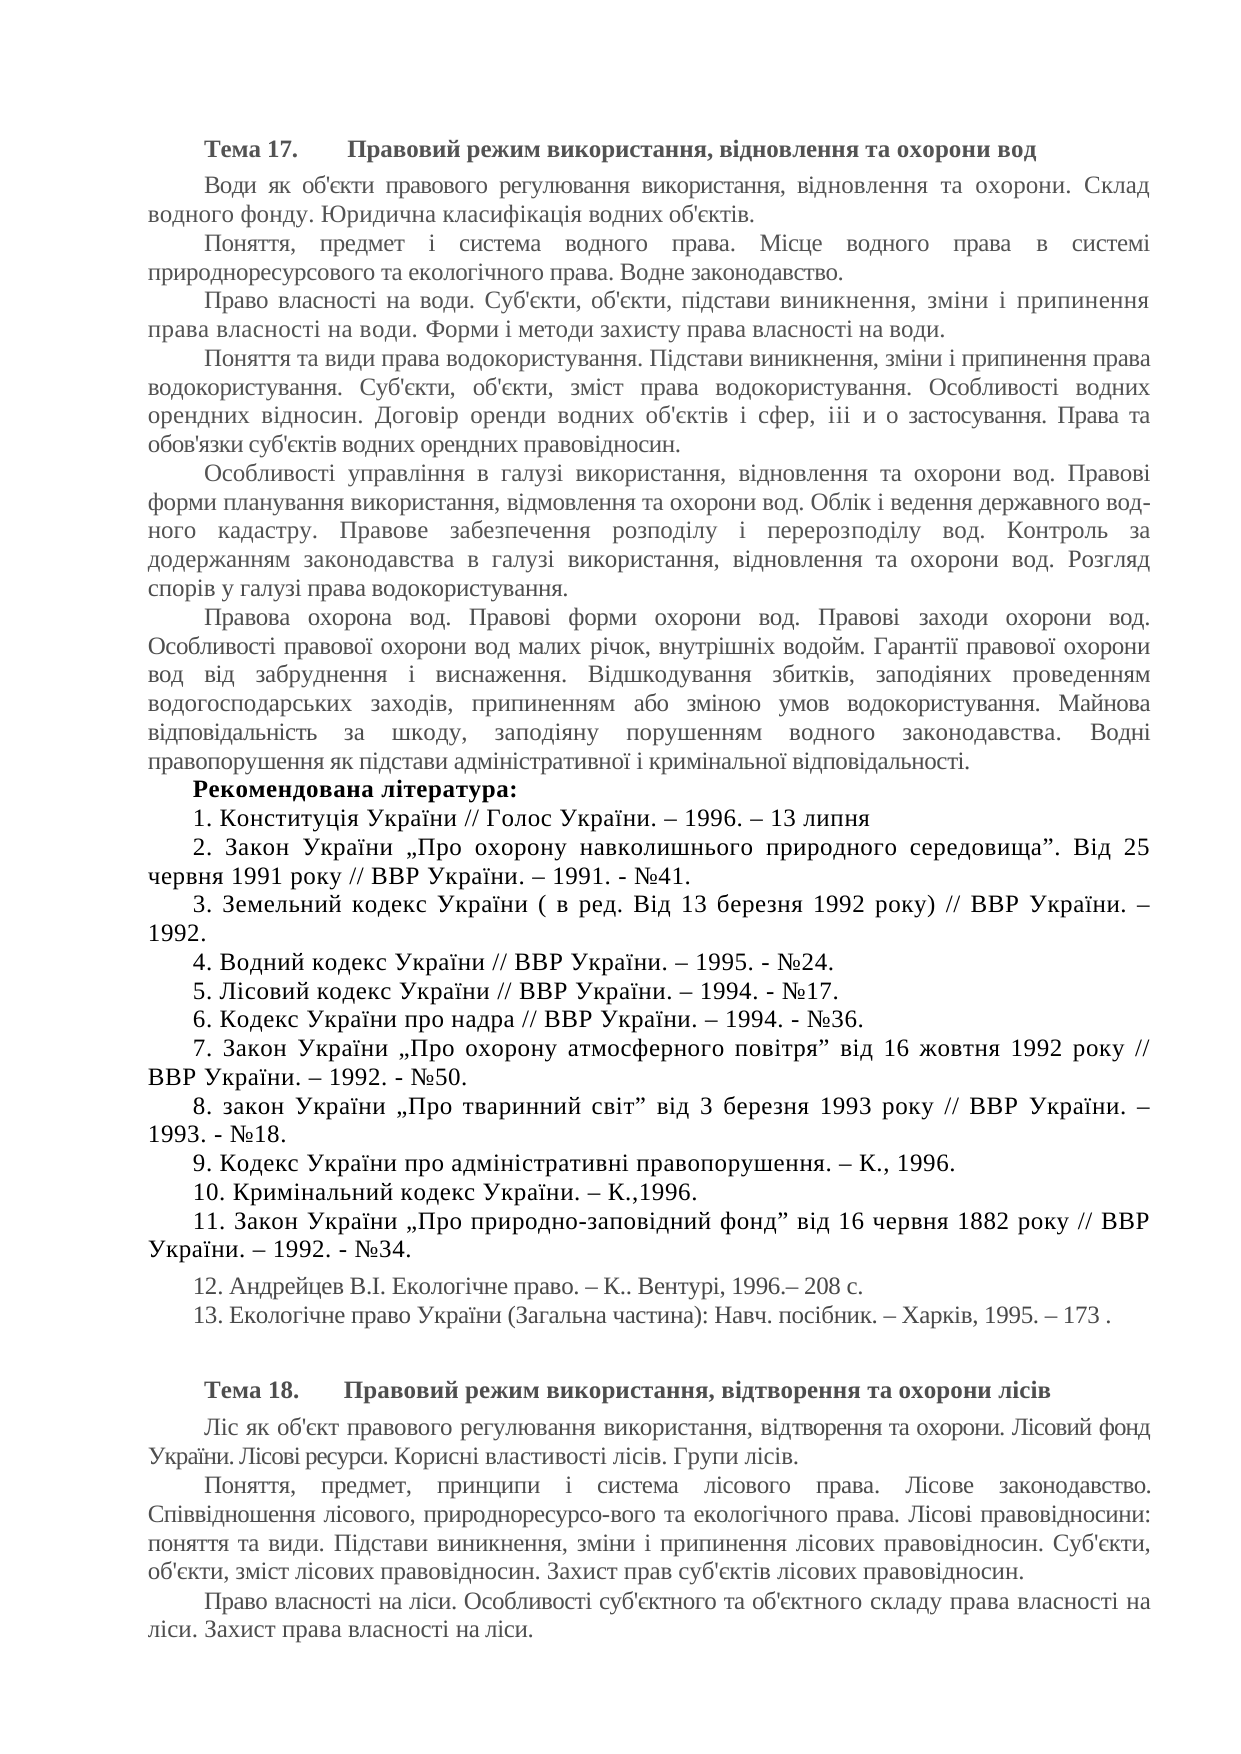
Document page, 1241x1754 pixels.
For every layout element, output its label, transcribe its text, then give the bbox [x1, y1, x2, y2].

text Рекомендована література: [148, 774, 1152, 803]
text 6. Кодекс України про надра // ВВР України. – 1994. - №36. [148, 1004, 1152, 1033]
text Поняття, предмет і система водного права. Місце водного права в системі природноресурсового та екологічного права. Водне законодавство. [148, 228, 1150, 285]
text 1. Конституція України // Голос України. – 1996. – 13 липня [148, 803, 1152, 832]
text Тема 17. Правовий режим використання, відновлення та охорони вод [148, 134, 1152, 163]
text 8. закон України „Про тваринний світ” від 3 березня 1993 року // ВВР України. – 1993. - №18. [148, 1091, 1152, 1148]
text Правова охорона вод. Правові форми охорони вод. Правові заходи охорони вод. Особливості правової охорони вод малих річок, внутрішніх водойм. Гарантії правової охорони вод від забруднення і виснаження. Відшкодування збитків, заподіяних проведенням водогосподарських заходів, припиненням або зміною умов водокористування. Майнова відповідальність за шкоду, заподіяну порушенням водного законодавства. Водні правопорушення як підстави адміністративної і кримінальної відповідальності. [148, 602, 1151, 774]
text Води як об'єкти правового регулювання використання, відновлення та охорони. Склад водного фонду. Юридична класифікація водних об'єктів. [148, 170, 1150, 228]
text 9. Кодекс України про адміністративні правопорушення. – К., 1996. [148, 1148, 1152, 1177]
text Право власності на води. Суб'єкти, об'єкти, підстави виникнення, зміни і припинення права власності на води. Форми і методи захисту права власності на води. [148, 285, 1150, 343]
text Поняття, предмет, принципи і система лісового права. Лісове законодавство. Співвідношення лісового, природноресурсо-вого та екологічного права. Лісові правовідносини: поняття та види. Підстави виникнення, зміни і припинення лісових правовідносин. Суб'єкти, об'єкти, зміст лісових правовідносин. Захист прав суб'єктів лісових правовідносин. [148, 1470, 1152, 1585]
text Право власності на ліси. Особливості суб'єктного та об'єктного складу права власності на ліси. Захист права власності на ліси. [148, 1586, 1151, 1643]
text 5. Лісовий кодекс України // ВВР України. – 1994. - №17. [148, 976, 1152, 1004]
text 10. Кримінальний кодекс України. – К.,1996. [148, 1177, 1152, 1206]
text Особливості управління в галузі використання, відновлення та охорони вод. Правові форми планування використання, відмовлення та охорони вод. Облік і ведення державного водного кадастру. Правове забезпечення розподілу і перерозподілу вод. Контроль за додержанням законодавства в галузі використання, відновлення та охорони вод. Розгляд спорів у галузі права водокористування. [148, 458, 1151, 602]
text 11. Закон України „Про природно-заповідний фонд” від 16 червня 1882 року // ВВР України. – 1992. - №34. [148, 1206, 1152, 1263]
text 7. Закон України „Про охорону атмосферного повітря” від 16 жовтня 1992 року // ВВР України. – 1992. - №50. [148, 1033, 1152, 1091]
text Поняття та види права водокористування. Підстави виникнення, зміни і припинення права водокористування. Суб'єкти, об'єкти, зміст права водокористування. Особливості водних орендних відносин. Договір оренди водних об'єктів і сфер, ііі и о застосування. Права та обов'язки суб'єктів водних орендних правовідносин. [148, 343, 1151, 458]
text 3. Земельний кодекс України ( в ред. Від 13 березня 1992 року) // ВВР України. – 1992. [148, 889, 1152, 947]
text Ліс як об'єкт правового регулювання використання, відтворення та охорони. Лісовий фонд України. Лісові ресурси. Корисні властивості лісів. Групи лісів. [148, 1412, 1151, 1470]
text Тема 18. Правовий режим використання, відтворення та охорони лісів [148, 1375, 1171, 1404]
text 4. Водний кодекс України // ВВР України. – 1995. - №24. [148, 947, 1152, 976]
text 13. Екологічне право України (Загальна частина): Навч. посібник. – Харків, 1995. – 173 . [148, 1300, 1146, 1329]
text 2. Закон України „Про охорону навколишнього природного середовища”. Від 25 червня 1991 року // ВВР України. – 1991. - №41. [148, 832, 1152, 889]
text 12. Андрейцев В.І. Екологічне право. – К.. Вентурі, 1996.– 208 с. [148, 1271, 1152, 1300]
